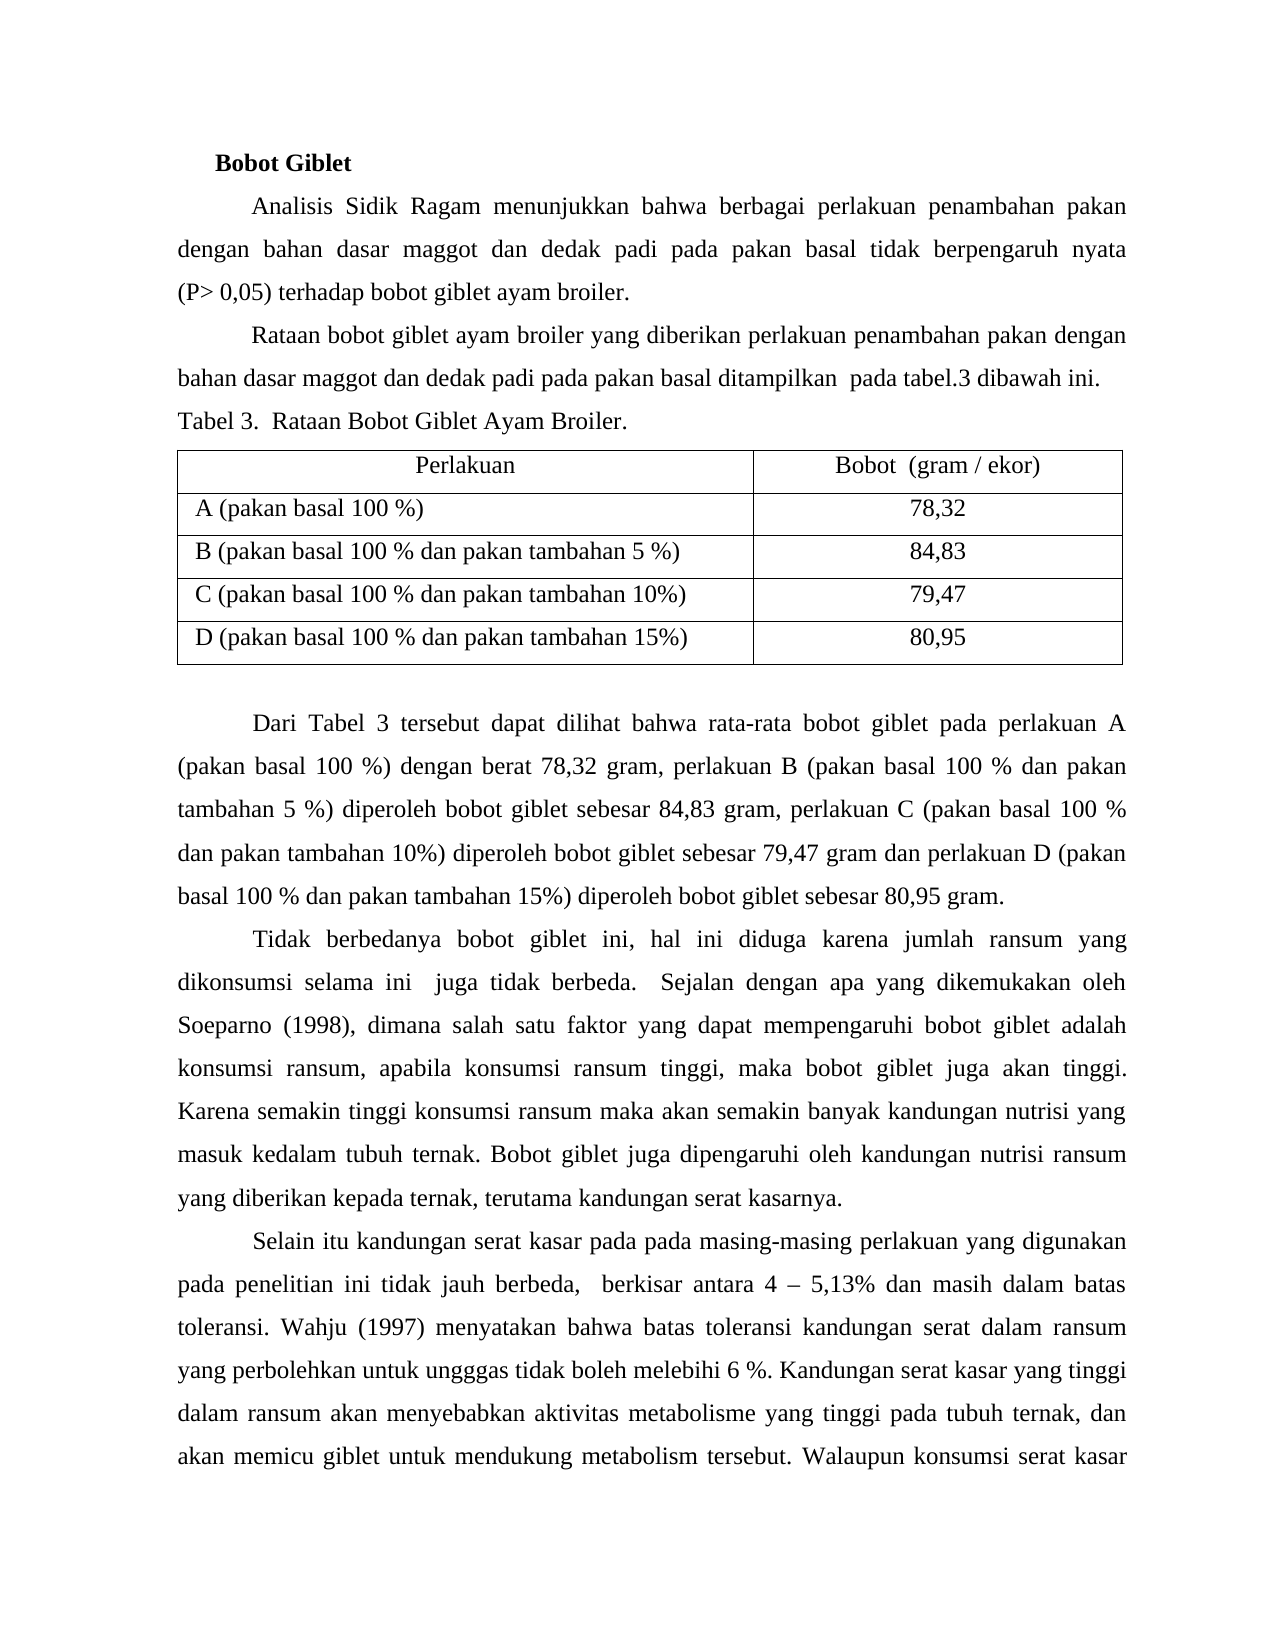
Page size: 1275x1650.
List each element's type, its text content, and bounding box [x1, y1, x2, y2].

list Rataan bobot giblet ayam broiler yang diberikan perlakuan penambahan pakan dengan bahan dasar maggot dan dedak padi pada pakan basal ditampilkan pada tabel.3 dibawah ini. [177, 320, 1127, 392]
table_header Perlakuan [178, 451, 753, 492]
list Bobot Giblet [215, 148, 1127, 176]
table_cell C (pakan basal 100 % dan pakan tambahan 10%) [178, 579, 753, 621]
table_header Bobot (gram / ekor) [754, 451, 1122, 492]
table_cell 78,32 [754, 494, 1122, 535]
table_cell D (pakan basal 100 % dan pakan tambahan 15%) [178, 622, 753, 664]
text Dari Tabel 3 tersebut dapat dilihat bahwa rata-rata bobot giblet pada perlakuan A (pakan basal 100 %) dengan berat 78,32 gram, perlakuan B (pakan basal 100 % dan pakan tambahan 5 %) diperoleh bobot giblet sebesar 84,83 gram, perlakuan C (pakan basal 100 % dan pakan tambahan 10%) diperoleh bobot giblet sebesar 79,47 gram dan perlakuan D (pakan basal 100 % dan pakan tambahan 15%) diperoleh bobot giblet sebesar 80,95 gram. [177, 708, 1127, 909]
text Tidak berbedanya bobot giblet ini, hal ini diduga karena jumlah ransum yang dikonsumsi selama ini juga tidak berbeda. Sejalan dengan apa yang dikemukakan oleh Soeparno (1998), dimana salah satu faktor yang dapat mempengaruhi bobot giblet adalah konsumsi ransum, apabila konsumsi ransum tinggi, maka bobot giblet juga akan tinggi. Karena semakin tinggi konsumsi ransum maka akan semakin banyak kandungan nutrisi yang masuk kedalam tubuh ternak. Bobot giblet juga dipengaruhi oleh kandungan nutrisi ransum yang diberikan kepada ternak, terutama kandungan serat kasarnya. [177, 924, 1127, 1211]
table_cell A (pakan basal 100 %) [178, 494, 753, 535]
list Analisis Sidik Ragam menunjukkan bahwa berbagai perlakuan penambahan pakan dengan bahan dasar maggot dan dedak padi pada pakan basal tidak berpengaruh nyata (P˃ 0,05) terhadap bobot giblet ayam broiler. [177, 191, 1127, 306]
table_cell 80,95 [754, 622, 1122, 664]
table_cell 79,47 [754, 579, 1122, 621]
list Tabel 3. Rataan Bobot Giblet Ayam Broiler. [177, 406, 1127, 435]
table_cell B (pakan basal 100 % dan pakan tambahan 5 %) [178, 536, 753, 578]
table_cell 84,83 [754, 536, 1122, 578]
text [177, 1226, 1127, 1470]
